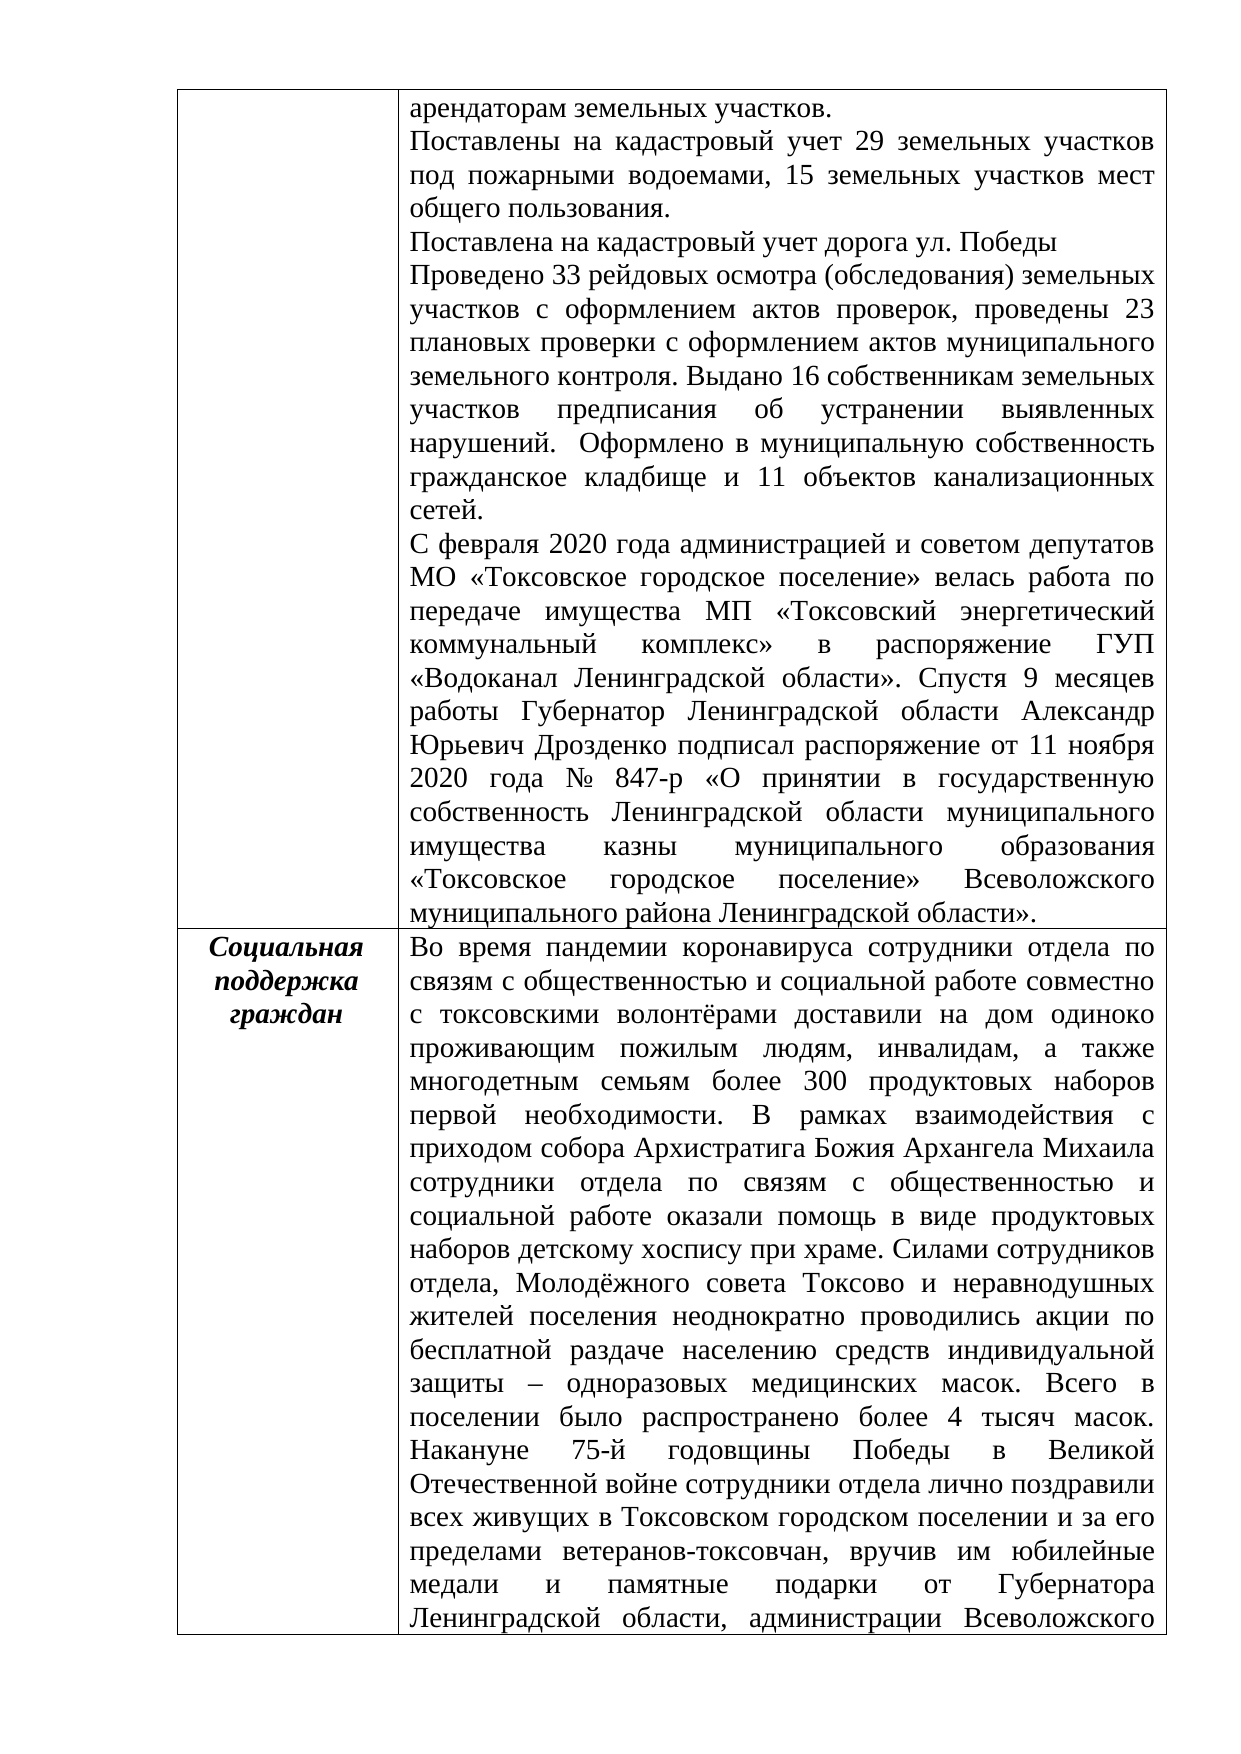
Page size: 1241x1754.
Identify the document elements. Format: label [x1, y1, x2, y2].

table_cell [178, 929, 398, 1634]
table_cell [178, 90, 398, 928]
table_cell [399, 929, 1166, 1634]
table_cell [399, 90, 1166, 928]
